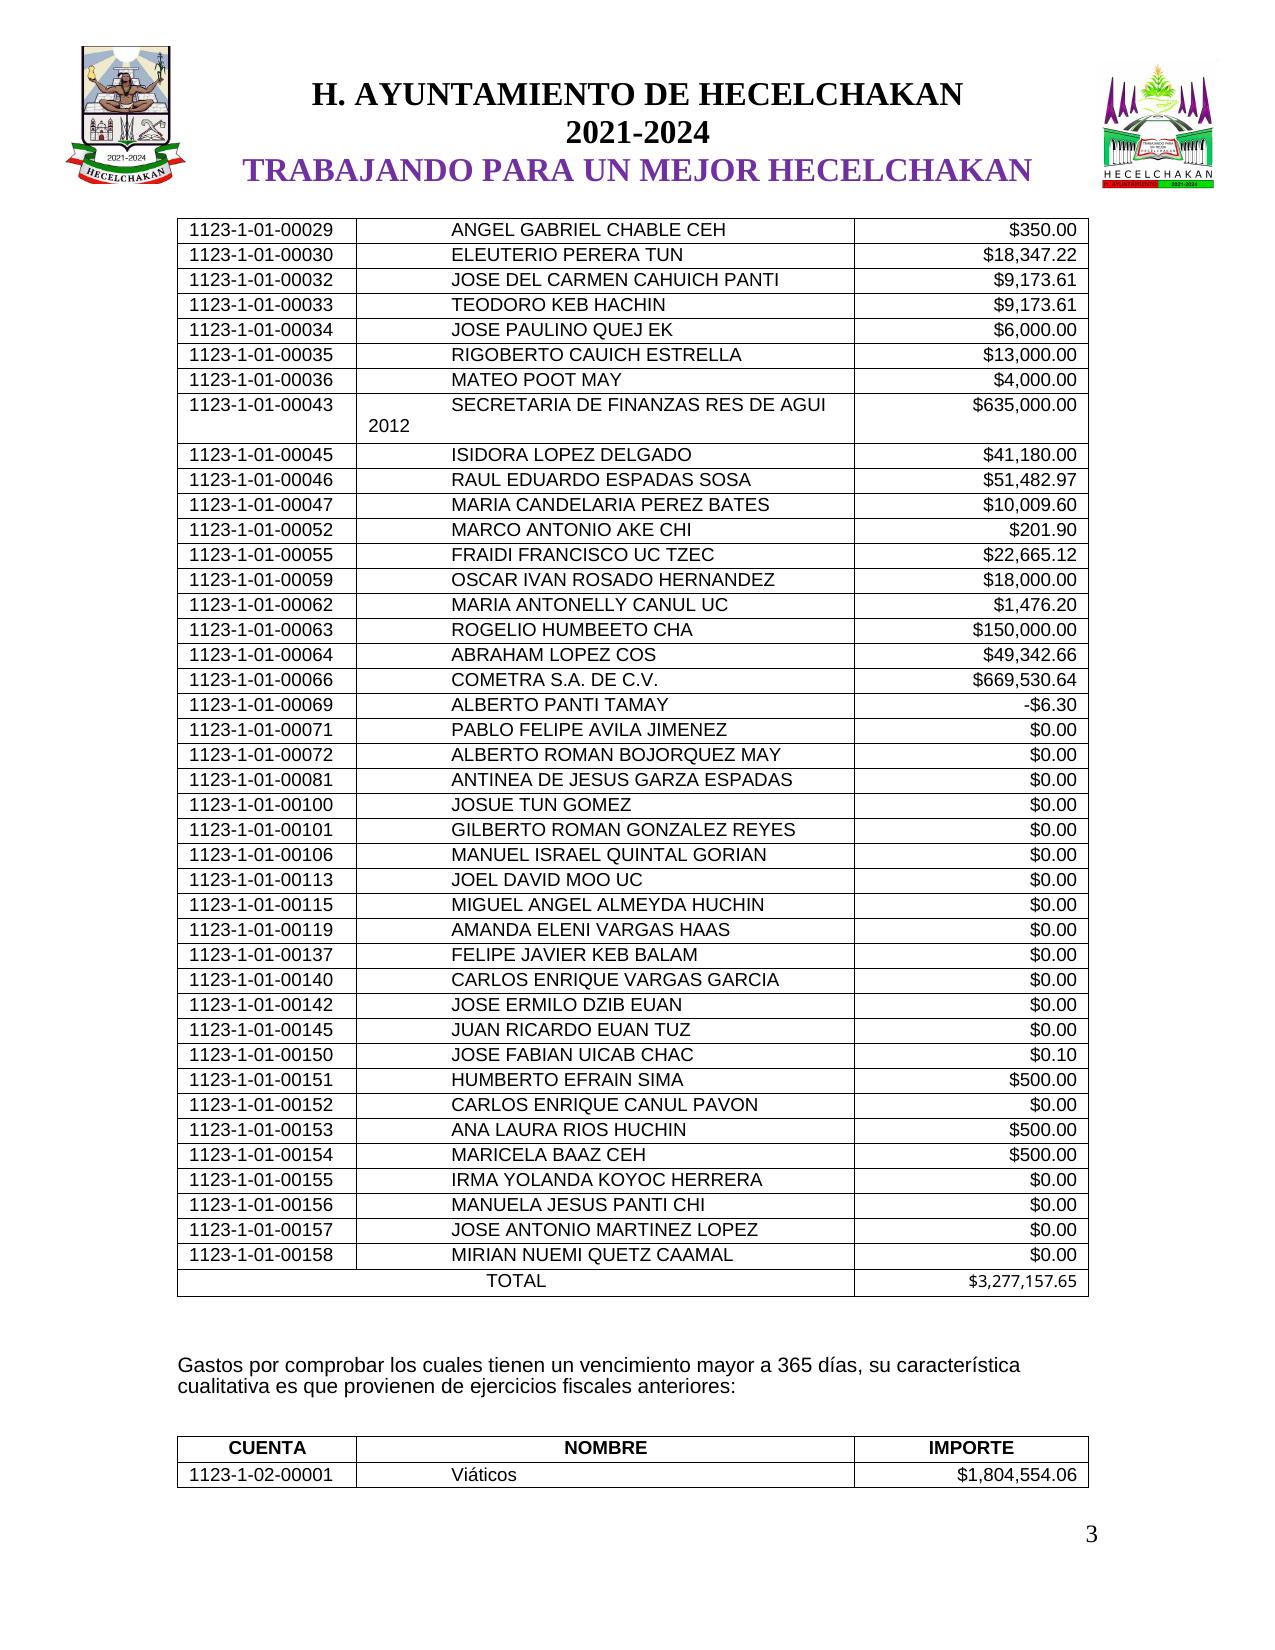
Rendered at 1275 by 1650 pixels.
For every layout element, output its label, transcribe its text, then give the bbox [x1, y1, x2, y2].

table_cell $635,000.00 [855, 394, 1088, 442]
table_cell 1123-1-01-00145 [178, 1019, 356, 1042]
table_cell $6,000.00 [855, 319, 1088, 342]
table_cell $0.00 [855, 869, 1088, 892]
table_cell $1,476.20 [855, 594, 1088, 617]
table_cell $22,665.12 [855, 544, 1088, 567]
table_cell $18,000.00 [855, 569, 1088, 592]
table_cell 1123-1-01-00153 [178, 1119, 356, 1142]
table_cell $0.00 [855, 919, 1088, 942]
table_cell MARICELA BAAZ CEH [357, 1144, 854, 1167]
table_cell $500.00 [855, 1069, 1088, 1092]
table_cell ISIDORA LOPEZ DELGADO [357, 444, 854, 467]
table_cell 1123-1-01-00052 [178, 519, 356, 542]
table_cell $9,173.61 [855, 294, 1088, 317]
table_cell RIGOBERTO CAUICH ESTRELLA [357, 344, 854, 367]
table_cell 1123-1-01-00113 [178, 869, 356, 892]
table_cell COMETRA S.A. DE C.V. [357, 669, 854, 692]
table_cell 1123-1-01-00158 [178, 1244, 356, 1269]
table_cell 1123-1-01-00106 [178, 844, 356, 867]
table_cell 1123-1-01-00043 [178, 394, 356, 442]
table_cell $41,180.00 [855, 444, 1088, 467]
table_cell $1,804,554.06 [855, 1463, 1088, 1487]
table_cell 1123-1-01-00046 [178, 469, 356, 492]
table_cell 1123-1-01-00059 [178, 569, 356, 592]
table_cell $350.00 [855, 219, 1088, 242]
table_cell $18,347.22 [855, 244, 1088, 267]
table_cell 1123-1-01-00035 [178, 344, 356, 367]
table_cell 1123-1-01-00045 [178, 444, 356, 467]
table_cell CARLOS ENRIQUE CANUL PAVON [357, 1094, 854, 1117]
table_cell MANUEL ISRAEL QUINTAL GORIAN [357, 844, 854, 867]
table_cell 1123-1-01-00063 [178, 619, 356, 642]
table_cell ABRAHAM LOPEZ COS [357, 644, 854, 667]
table_cell $9,173.61 [855, 269, 1088, 292]
table_cell MIGUEL ANGEL ALMEYDA HUCHIN [357, 894, 854, 917]
table_cell JOSE FABIAN UICAB CHAC [357, 1044, 854, 1067]
table_cell OSCAR IVAN ROSADO HERNANDEZ [357, 569, 854, 592]
table_cell 1123-1-02-00001 [178, 1463, 356, 1487]
table_cell IRMA YOLANDA KOYOC HERRERA [357, 1169, 854, 1192]
table_cell 1123-1-01-00101 [178, 819, 356, 842]
table_cell $0.00 [855, 1169, 1088, 1192]
table_cell MARIA ANTONELLY CANUL UC [357, 594, 854, 617]
table_cell 1123-1-01-00155 [178, 1169, 356, 1192]
table_cell 1123-1-01-00156 [178, 1194, 356, 1217]
table_cell $500.00 [855, 1144, 1088, 1167]
table_cell ROGELIO HUMBEETO CHA [357, 619, 854, 642]
table_cell $0.00 [855, 844, 1088, 867]
table_cell RAUL EDUARDO ESPADAS SOSA [357, 469, 854, 492]
table_cell MARIA CANDELARIA PEREZ BATES [357, 494, 854, 517]
table_cell 1123-1-01-00047 [178, 494, 356, 517]
table_cell $0.00 [855, 944, 1088, 967]
table_cell $4,000.00 [855, 369, 1088, 392]
table_cell 1123-1-01-00119 [178, 919, 356, 942]
table_cell 1123-1-01-00157 [178, 1219, 356, 1242]
table_cell $0.10 [855, 1044, 1088, 1067]
picture [58, 46, 196, 184]
table_cell 1123-1-01-00152 [178, 1094, 356, 1117]
table_cell JUAN RICARDO EUAN TUZ [357, 1019, 854, 1042]
table_cell 1123-1-01-00062 [178, 594, 356, 617]
table_cell 1123-1-01-00064 [178, 644, 356, 667]
table_cell $0.00 [855, 1019, 1088, 1042]
table_cell GILBERTO ROMAN GONZALEZ REYES [357, 819, 854, 842]
table_cell ALBERTO PANTI TAMAY [357, 694, 854, 717]
table_cell 1123-1-01-00034 [178, 319, 356, 342]
table_cell 1123-1-01-00140 [178, 969, 356, 992]
table_cell FELIPE JAVIER KEB BALAM [357, 944, 854, 967]
table_cell $0.00 [855, 819, 1088, 842]
table_cell ANGEL GABRIEL CHABLE CEH [357, 219, 854, 242]
table_cell $0.00 [855, 1244, 1088, 1269]
table_cell $0.00 [855, 894, 1088, 917]
table_cell $13,000.00 [855, 344, 1088, 367]
table_cell ELEUTERIO PERERA TUN [357, 244, 854, 267]
table_cell $49,342.66 [855, 644, 1088, 667]
table_cell PABLO FELIPE AVILA JIMENEZ [357, 719, 854, 742]
table_cell $0.00 [855, 1219, 1088, 1242]
table_cell TOTAL [178, 1270, 854, 1296]
table_cell $0.00 [855, 719, 1088, 742]
table_cell $500.00 [855, 1119, 1088, 1142]
table_cell JOSE ANTONIO MARTINEZ LOPEZ [357, 1219, 854, 1242]
table_header CUENTA [178, 1437, 356, 1462]
table_cell 1123-1-01-00071 [178, 719, 356, 742]
table_cell ANA LAURA RIOS HUCHIN [357, 1119, 854, 1142]
table_cell 1123-1-01-00033 [178, 294, 356, 317]
text Gastos por comprobar los cuales tienen un vencimiento mayor a 365 días, su característica cualitativa es que provienen de ejercicios fiscales anteriores: [177, 1356, 1098, 1398]
table_cell $0.00 [855, 769, 1088, 792]
table_cell 1123-1-01-00142 [178, 994, 356, 1017]
table_cell 1123-1-01-00150 [178, 1044, 356, 1067]
table_cell $0.00 [855, 1194, 1088, 1217]
table_cell 1123-1-01-00154 [178, 1144, 356, 1167]
table_cell $0.00 [855, 994, 1088, 1017]
table_cell ANTINEA DE JESUS GARZA ESPADAS [357, 769, 854, 792]
table_cell 1123-1-01-00072 [178, 744, 356, 767]
table_cell $3,277,157.65 [855, 1270, 1088, 1296]
table_cell 1123-1-01-00029 [178, 219, 356, 242]
table_cell MANUELA JESUS PANTI CHI [357, 1194, 854, 1217]
table_cell $669,530.64 [855, 669, 1088, 692]
table_cell -$6.30 [855, 694, 1088, 717]
table_cell JOEL DAVID MOO UC [357, 869, 854, 892]
table_cell 1123-1-01-00137 [178, 944, 356, 967]
table_cell JOSE ERMILO DZIB EUAN [357, 994, 854, 1017]
table_cell CARLOS ENRIQUE VARGAS GARCIA [357, 969, 854, 992]
table_cell 1123-1-01-00030 [178, 244, 356, 267]
table_header IMPORTE [855, 1437, 1088, 1462]
table_cell 1123-1-01-00032 [178, 269, 356, 292]
table_cell 1123-1-01-00066 [178, 669, 356, 692]
table_cell SECRETARIA DE FINANZAS RES DE AGUI 2012 [357, 394, 854, 442]
table_cell $0.00 [855, 1094, 1088, 1117]
table_cell JOSE PAULINO QUEJ EK [357, 319, 854, 342]
table_cell ALBERTO ROMAN BOJORQUEZ MAY [357, 744, 854, 767]
table_cell 1123-1-01-00115 [178, 894, 356, 917]
table_cell 1123-1-01-00069 [178, 694, 356, 717]
table_cell AMANDA ELENI VARGAS HAAS [357, 919, 854, 942]
picture [1097, 60, 1219, 194]
table_cell $0.00 [855, 969, 1088, 992]
table_cell Viáticos [357, 1463, 854, 1487]
table_cell TEODORO KEB HACHIN [357, 294, 854, 317]
table_cell $201.90 [855, 519, 1088, 542]
table_cell JOSE DEL CARMEN CAHUICH PANTI [357, 269, 854, 292]
table_cell 1123-1-01-00036 [178, 369, 356, 392]
table_header NOMBRE [357, 1437, 854, 1462]
table_cell 1123-1-01-00100 [178, 794, 356, 817]
table_cell MARCO ANTONIO AKE CHI [357, 519, 854, 542]
table_cell 1123-1-01-00055 [178, 544, 356, 567]
table_cell MATEO POOT MAY [357, 369, 854, 392]
table_cell 1123-1-01-00151 [178, 1069, 356, 1092]
table_cell 1123-1-01-00081 [178, 769, 356, 792]
table_cell $10,009.60 [855, 494, 1088, 517]
table_cell $0.00 [855, 794, 1088, 817]
table_cell $0.00 [855, 744, 1088, 767]
table_cell MIRIAN NUEMI QUETZ CAAMAL [357, 1244, 854, 1269]
table_cell JOSUE TUN GOMEZ [357, 794, 854, 817]
table_cell $150,000.00 [855, 619, 1088, 642]
table_cell $51,482.97 [855, 469, 1088, 492]
table_cell FRAIDI FRANCISCO UC TZEC [357, 544, 854, 567]
table_cell HUMBERTO EFRAIN SIMA [357, 1069, 854, 1092]
